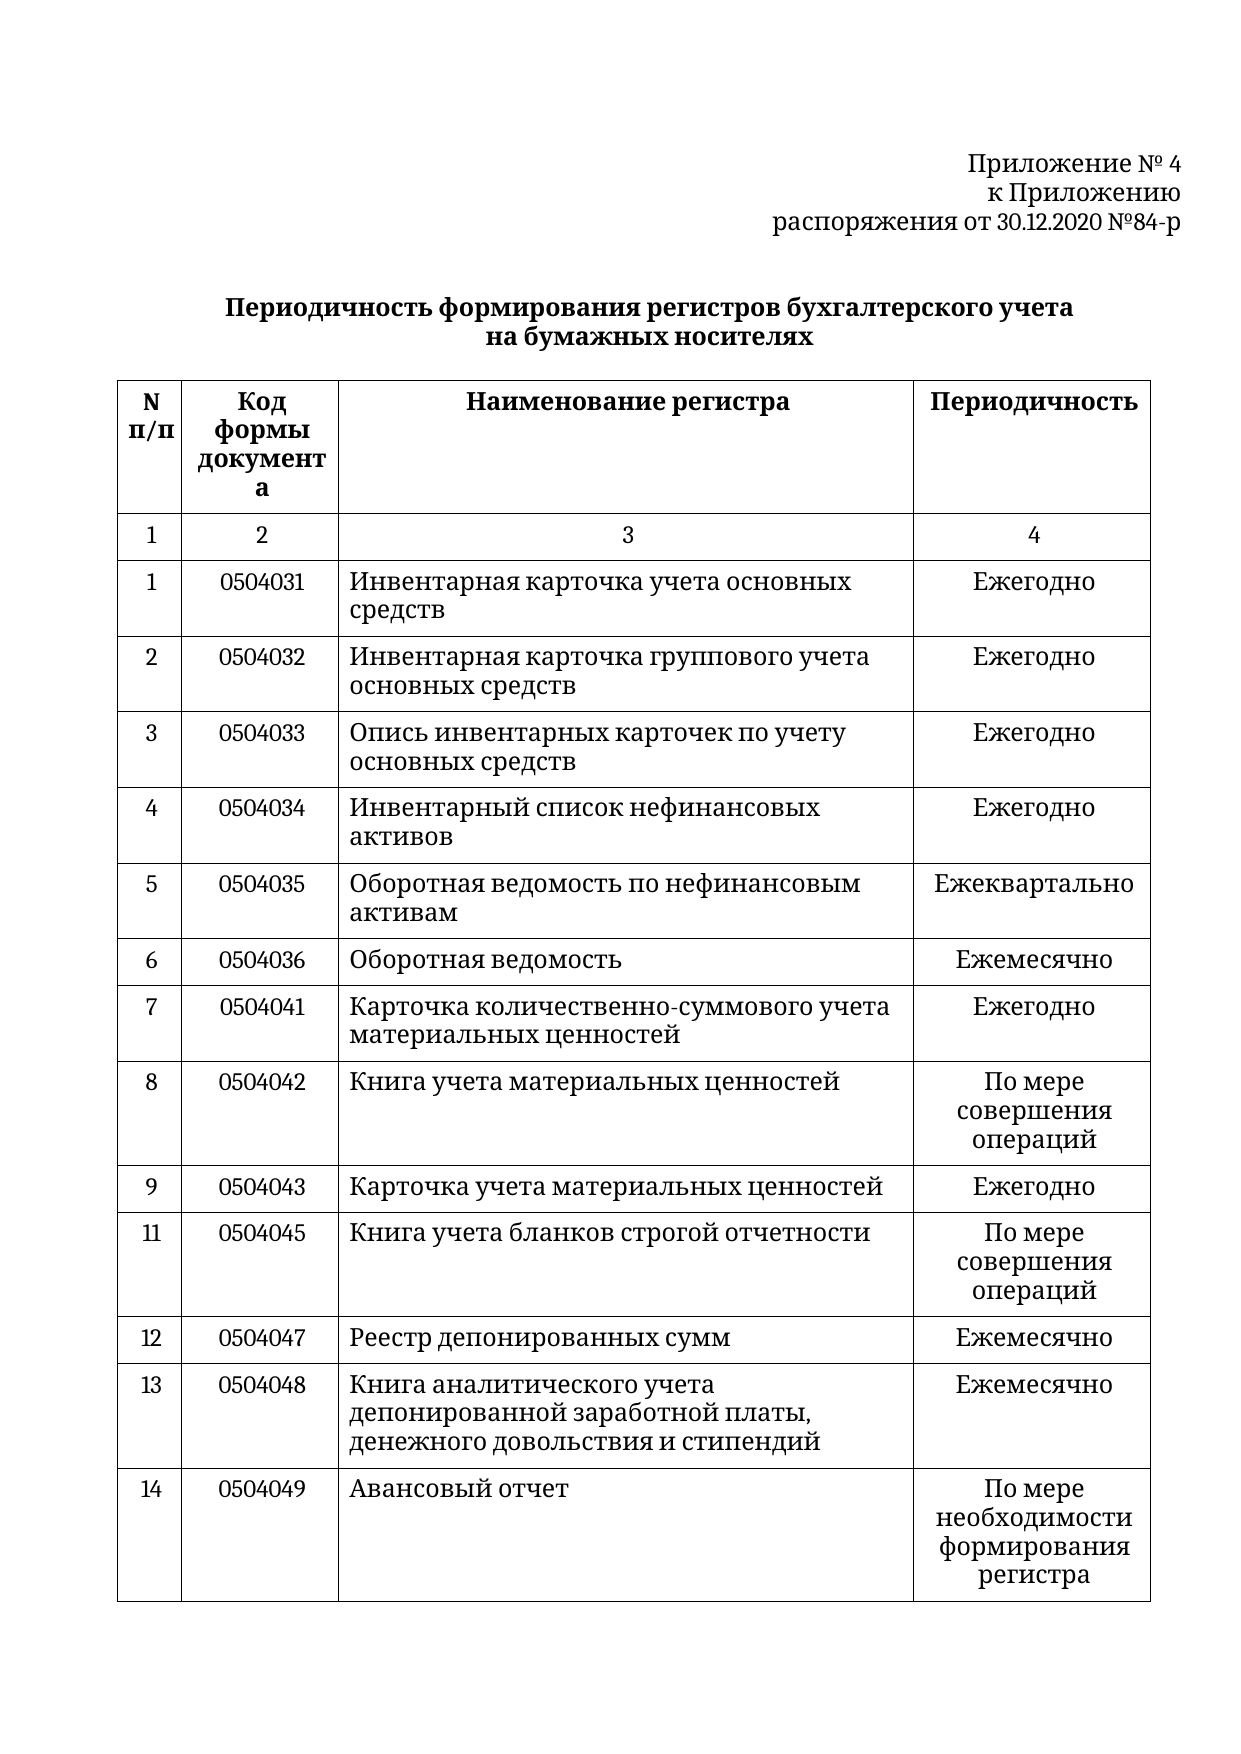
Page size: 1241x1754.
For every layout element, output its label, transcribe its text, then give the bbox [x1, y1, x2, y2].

table_cell 0504049 [182, 1469, 338, 1601]
table_header Код формы документа [182, 381, 338, 513]
table_cell 3 [339, 514, 913, 560]
table_cell Оборотная ведомость по нефинансовым активам [339, 864, 913, 938]
table_cell Карточка количественно-суммового учета материальных ценностей [339, 986, 913, 1061]
table_cell Ежегодно [914, 986, 1150, 1061]
table_cell 11 [118, 1213, 181, 1316]
table_cell 1 [118, 561, 181, 636]
table_cell Оборотная ведомость [339, 939, 913, 985]
table_cell 0504036 [182, 939, 338, 985]
table_cell 9 [118, 1166, 181, 1212]
table_cell Ежегодно [914, 637, 1150, 711]
table_cell 0504035 [182, 864, 338, 938]
table_header N п/п [118, 381, 181, 513]
table_cell Опись инвентарных карточек по учету основных средств [339, 712, 913, 787]
table_cell 12 [118, 1317, 181, 1363]
table_header Периодичность [914, 381, 1150, 513]
table_cell 0504033 [182, 712, 338, 787]
text Периодичность формирования регистров бухгалтерского учета [118, 294, 1181, 322]
table_cell Ежегодно [914, 712, 1150, 787]
table_cell Ежемесячно [914, 1317, 1150, 1363]
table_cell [914, 1469, 1150, 1601]
text на бумажных носителях [118, 322, 1181, 351]
table_cell Ежегодно [914, 1166, 1150, 1212]
table_cell 1 [118, 514, 181, 560]
table_cell Книга учета материальных ценностей [339, 1062, 913, 1165]
table_cell Карточка учета материальных ценностей [339, 1166, 913, 1212]
table_cell 4 [118, 788, 181, 862]
table_cell По мере совершения операций [914, 1062, 1150, 1165]
table_cell 0504045 [182, 1213, 338, 1316]
table_cell 13 [118, 1364, 181, 1467]
table_cell 0504047 [182, 1317, 338, 1363]
table_cell 0504032 [182, 637, 338, 711]
table_cell 0504031 [182, 561, 338, 636]
table_header Наименование регистра [339, 381, 913, 513]
table_cell Инвентарный список нефинансовых активов [339, 788, 913, 862]
table_cell 0504034 [182, 788, 338, 862]
table_cell Ежегодно [914, 561, 1150, 636]
table_cell 0504041 [182, 986, 338, 1061]
table_cell 14 [118, 1469, 181, 1601]
table_cell 2 [118, 637, 181, 711]
table_cell 0504043 [182, 1166, 338, 1212]
table_cell Инвентарная карточка группового учета основных средств [339, 637, 913, 711]
table_cell 5 [118, 864, 181, 938]
table_cell 0504042 [182, 1062, 338, 1165]
table_cell Ежемесячно [914, 1364, 1150, 1467]
table_cell Реестр депонированных сумм [339, 1317, 913, 1363]
table_cell Инвентарная карточка учета основных средств [339, 561, 913, 636]
table_cell Ежеквартально [914, 864, 1150, 938]
table_cell Книга учета бланков строгой отчетности [339, 1213, 913, 1316]
table_cell Ежегодно [914, 788, 1150, 862]
table_cell 3 [118, 712, 181, 787]
table_cell Ежемесячно [914, 939, 1150, 985]
table_cell 6 [118, 939, 181, 985]
table_cell 0504048 [182, 1364, 338, 1467]
table_cell Книга аналитического учета депонированной заработной платы, денежного довольствия и стипендий [339, 1364, 913, 1467]
table_cell 4 [914, 514, 1150, 560]
text Приложение № 4 [118, 150, 1181, 179]
table_cell 2 [182, 514, 338, 560]
table_cell 7 [118, 986, 181, 1061]
table_cell Авансовый отчет [339, 1469, 913, 1601]
table_cell По мере совершения операций [914, 1213, 1150, 1316]
text к Приложению [118, 179, 1181, 207]
text распоряжения от 30.12.2020 №84-р [118, 207, 1181, 236]
table_cell 8 [118, 1062, 181, 1165]
